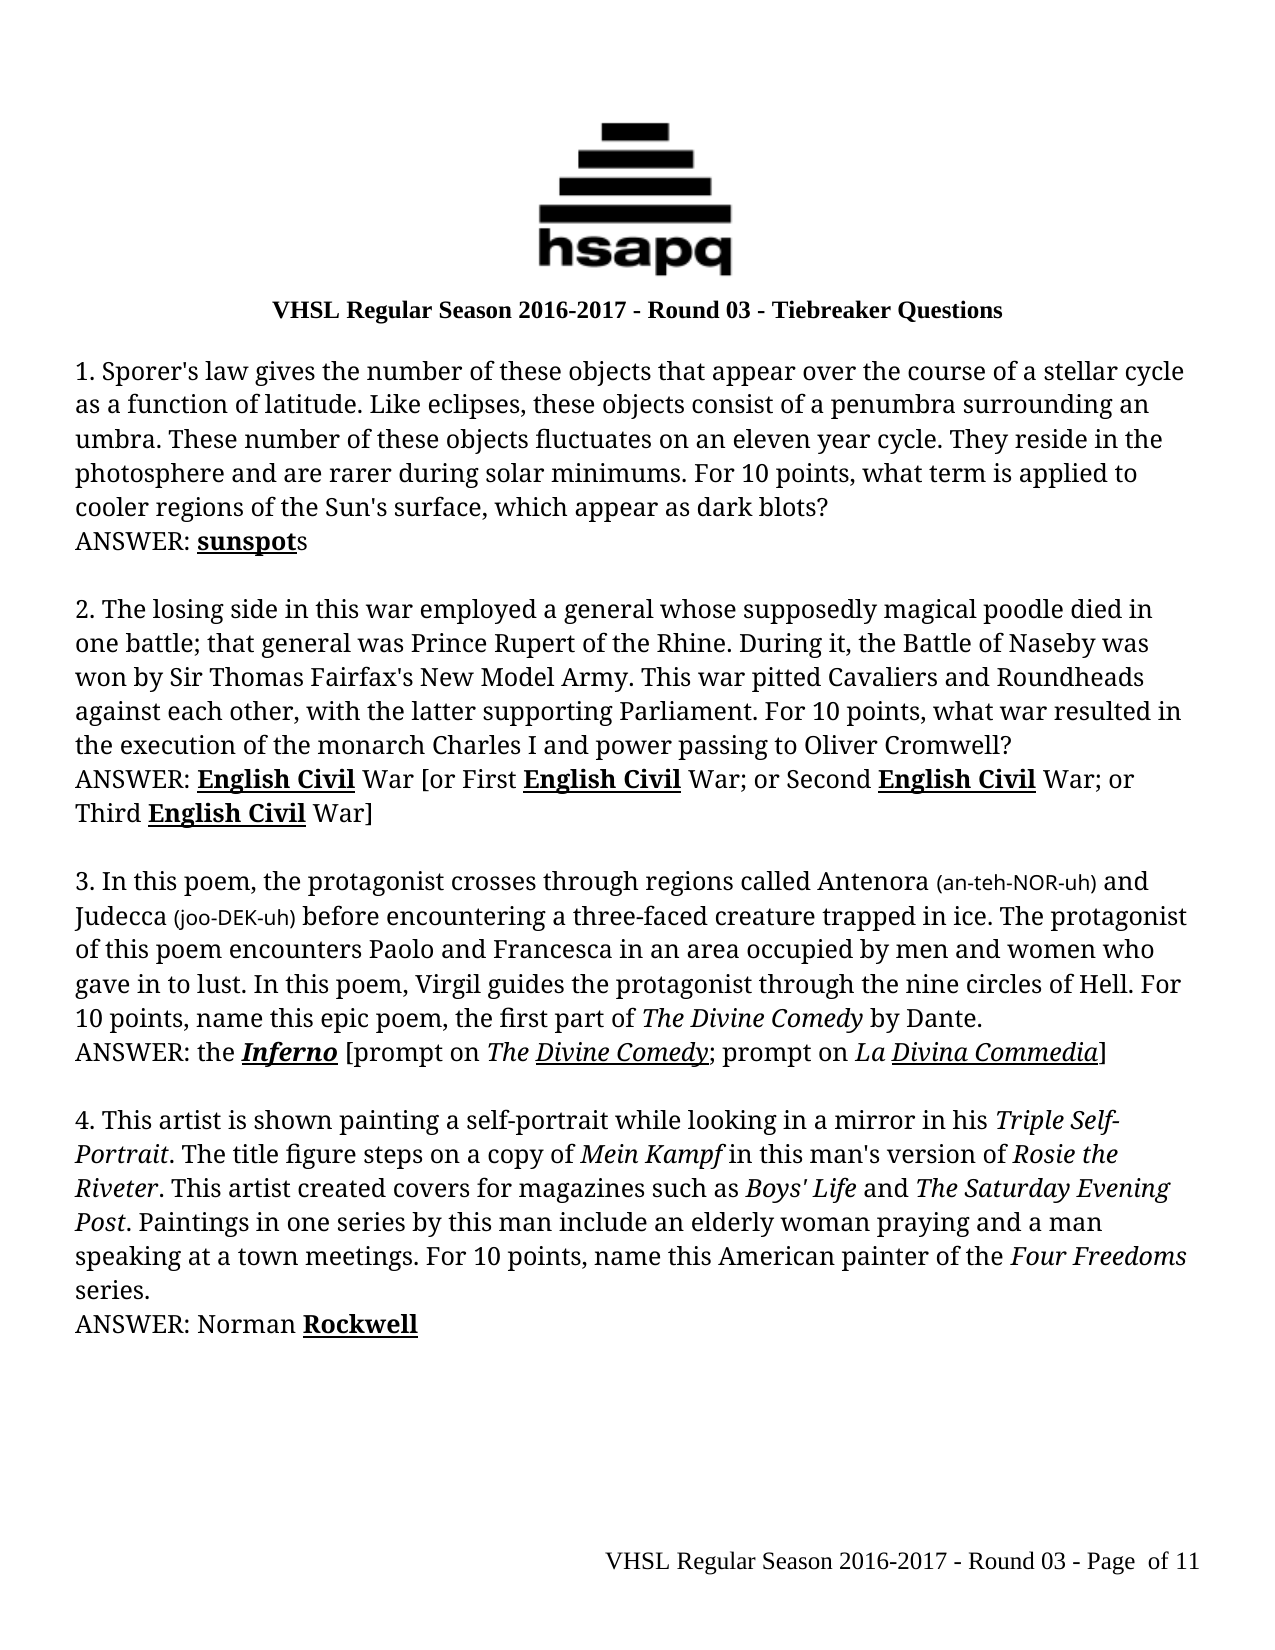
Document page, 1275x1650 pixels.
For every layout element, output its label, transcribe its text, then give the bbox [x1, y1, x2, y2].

picture [486, 103, 789, 296]
text 2. The losing side in this war employed a general whose supposedly magical poodle died in one battle; that general was Prince Rupert of the Rhine. During it, the Battle of Naseby was won by Sir Thomas Fairfax's New Model Army. This war pitted Cavaliers and Roundheads against each other, with the latter supporting Parliament. For 10 points, what war resulted in the execution of the monarch Charles I and power passing to Oliver Cromwell? ANSWER: English Civil War [or First English Civil War; or Second English Civil War; or Third English Civil War] [75, 592, 1200, 830]
text 3. In this poem, the protagonist crosses through regions called Antenora (an-teh-NOR-uh) and Judecca (joo-DEK-uh) before encountering a three-faced creature trapped in ice. The protagonist of this poem encounters Paolo and Francesca in an area occupied by men and women who gave in to lust. In this poem, Virgil guides the protagonist through the nine circles of Hell. For 10 points, name this epic poem, the first part of The Divine Comedy by Dante. ANSWER: the Inferno [prompt on The Divine Comedy; prompt on La Divina Commedia] [75, 864, 1200, 1068]
text VHSL Regular Season 2016-2017 - Round 03 - Tiebreaker Questions [75, 104, 1200, 324]
text 4. This artist is shown painting a self-portrait while looking in a mirror in his Triple Self-Portrait. The title figure steps on a copy of Mein Kampf in this man's version of Rosie the Riveter. This artist created covers for magazines such as Boys' Life and The Saturday Evening Post. Paintings in one series by this man include an elderly woman praying and a man speaking at a town meetings. For 10 points, name this American painter of the Four Freedoms series. ANSWER: Norman Rockwell [75, 1102, 1200, 1341]
text 1. Sporer's law gives the number of these objects that appear over the course of a stellar cycle as a function of latitude. Like eclipses, these objects consist of a penumbra surrounding an umbra. These number of these objects fluctuates on an eleven year cycle. They reside in the photosphere and are rarer during solar minimums. For 10 points, what term is applied to cooler regions of the Sun's surface, which appear as dark blots? ANSWER: sunspots [75, 353, 1200, 557]
